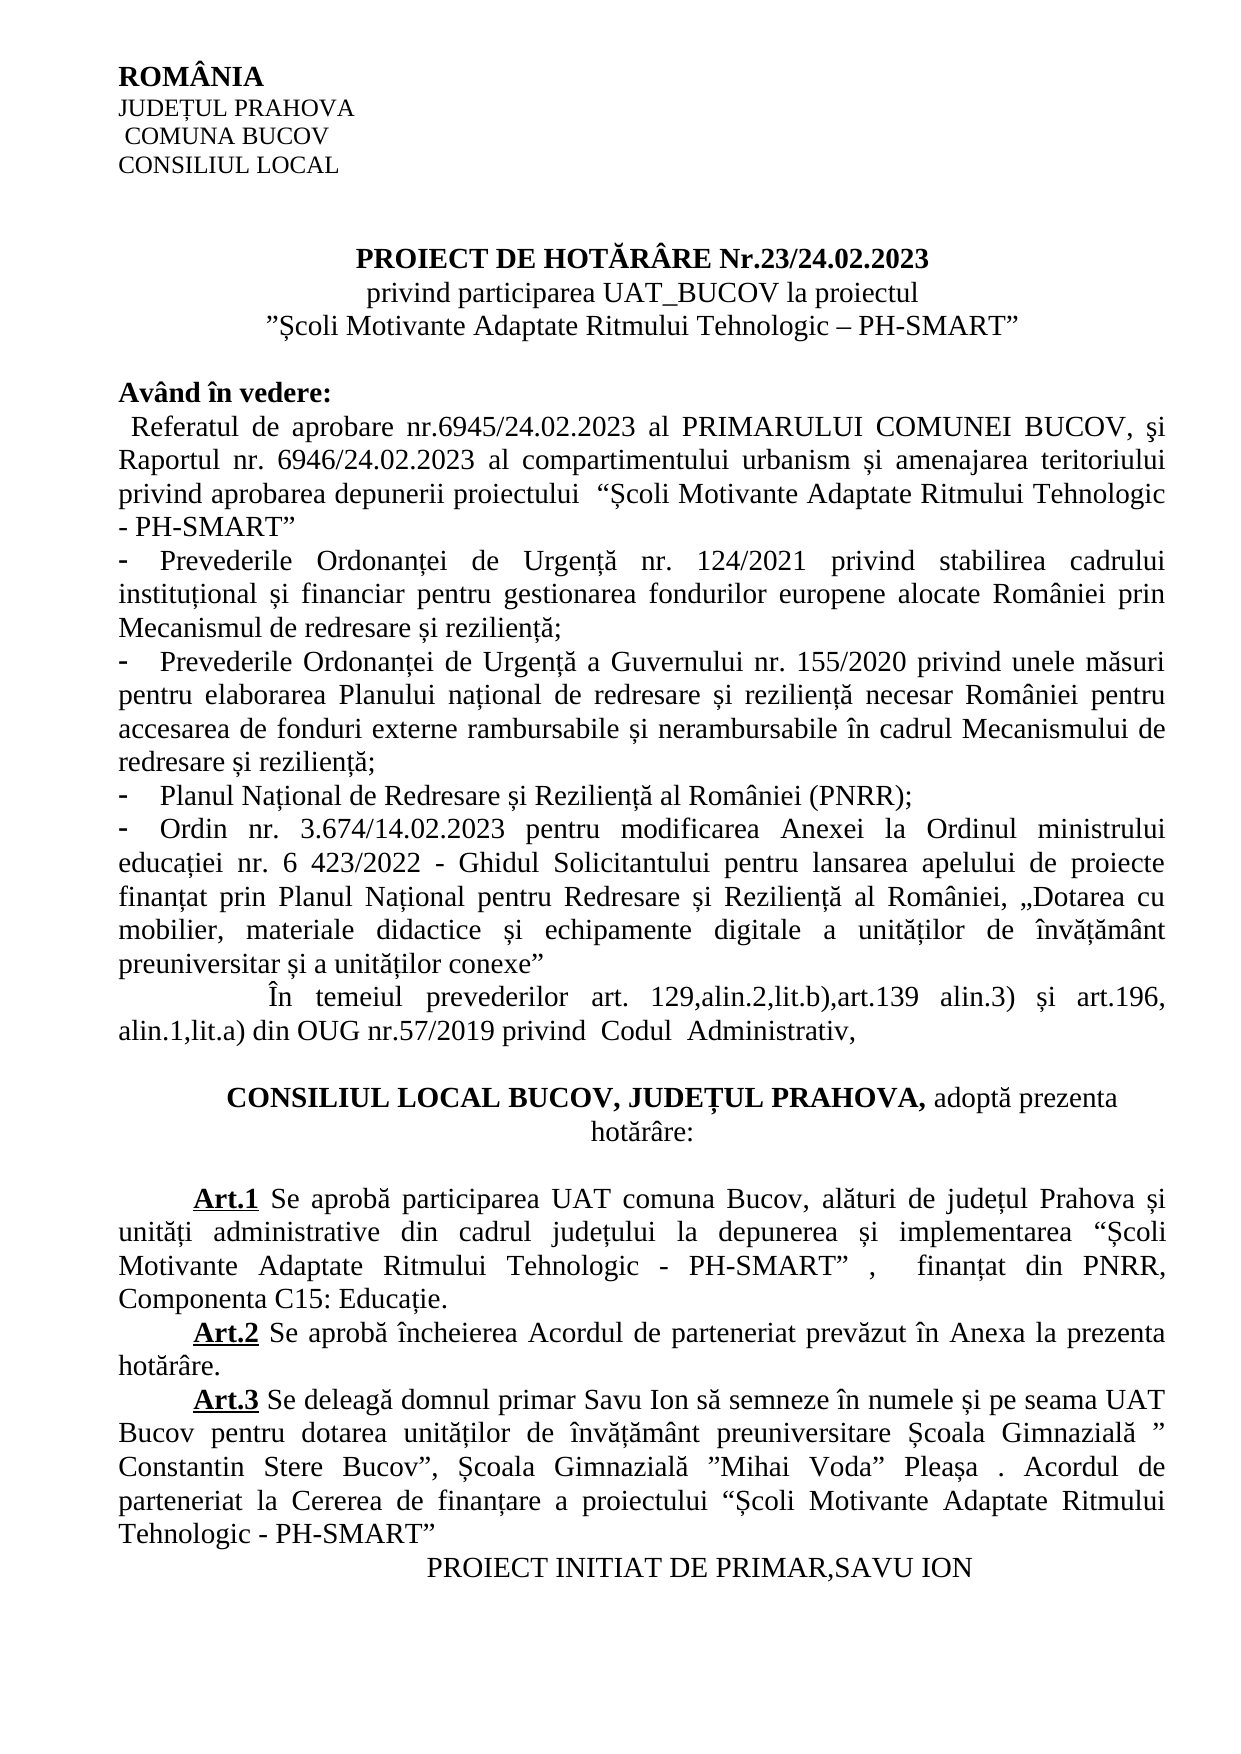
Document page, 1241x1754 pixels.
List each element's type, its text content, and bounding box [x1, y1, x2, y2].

text Art.2 Se aprobă încheierea Acordul de parteneriat prevăzut în Anexa la prezenta hotărâre. [118, 1315, 1167, 1382]
subtitle PROIECT DE HOTĂRÂRE Nr.23/24.02.2023 [118, 241, 1167, 275]
text Referatul de aprobare nr.6945/24.02.2023 al PRIMARULUI COMUNEI BUCOV, şi Raportul nr. 6946/24.02.2023 al compartimentului urbanism și amenajarea teritoriului privind aprobarea depunerii proiectului “Școli Motivante Adaptate Ritmului Tehnologic - PH-SMART” [118, 409, 1167, 543]
text PROIECT INITIAT DE PRIMAR,SAVU ION [118, 1550, 1167, 1583]
text Art.3 Se deleagă domnul primar Savu Ion să semneze în numele și pe seama UAT Bucov pentru dotarea unităților de învățământ preuniversitare Școala Gimnazială ” Constantin Stere Bucov”, Școala Gimnazială ”Mihai Voda” Pleașa . Acordul de parteneriat la Cererea de finanțare a proiectului “Școli Motivante Adaptate Ritmului Tehnologic - PH-SMART” [118, 1382, 1167, 1550]
text În temeiul prevederilor art. 129,alin.2,lit.b),art.139 alin.3) și art.196, alin.1,lit.a) din OUG nr.57/2019 privind Codul Administrativ, [118, 979, 1167, 1047]
text ”Școli Motivante Adaptate Ritmului Tehnologic – PH-SMART” [118, 308, 1167, 342]
text CONSILIUL LOCAL [118, 150, 1167, 179]
list Prevederile Ordonanței de Urgență a Guvernului nr. 155/2020 privind unele măsuri pentru elaborarea Planului național de redresare și reziliență necesar României pentru accesarea de fonduri externe rambursabile și nerambursabile în cadrul Mecanismului de redresare și reziliență; [118, 644, 1167, 778]
text Având în vedere: [118, 375, 1167, 409]
text privind participarea UAT_BUCOV la proiectul [118, 275, 1167, 308]
list Prevederile Ordonanței de Urgență nr. 124/2021 privind stabilirea cadrului instituțional și financiar pentru gestionarea fondurilor europene alocate României prin Mecanismul de redresare și reziliență; [118, 543, 1167, 644]
text Art.1 Se aprobă participarea UAT comuna Bucov, alături de județul Prahova și unități administrative din cadrul județului la depunerea și implementarea “Școli Motivante Adaptate Ritmului Tehnologic - PH-SMART” , finanțat din PNRR, Componenta C15: Educație. [118, 1181, 1167, 1315]
text COMUNA BUCOV [118, 121, 1167, 150]
text CONSILIUL LOCAL BUCOV, JUDEȚUL PRAHOVA, adoptă prezenta hotărâre: [118, 1080, 1167, 1147]
list Ordin nr. 3.674/14.02.2023 pentru modificarea Anexei la Ordinul ministrului educației nr. 6 423/2022 - Ghidul Solicitantului pentru lansarea apelului de proiecte finanțat prin Planul Național pentru Redresare și Reziliență al României, „Dotarea cu mobilier, materiale didactice și echipamente digitale a unităților de învățământ preuniversitar și a unităților conexe” [118, 812, 1167, 979]
subtitle ROMÂNIA [118, 59, 1167, 93]
text JUDEȚUL PRAHOVA [118, 93, 1167, 121]
list Planul Național de Redresare și Reziliență al României (PNRR); [118, 778, 1167, 812]
